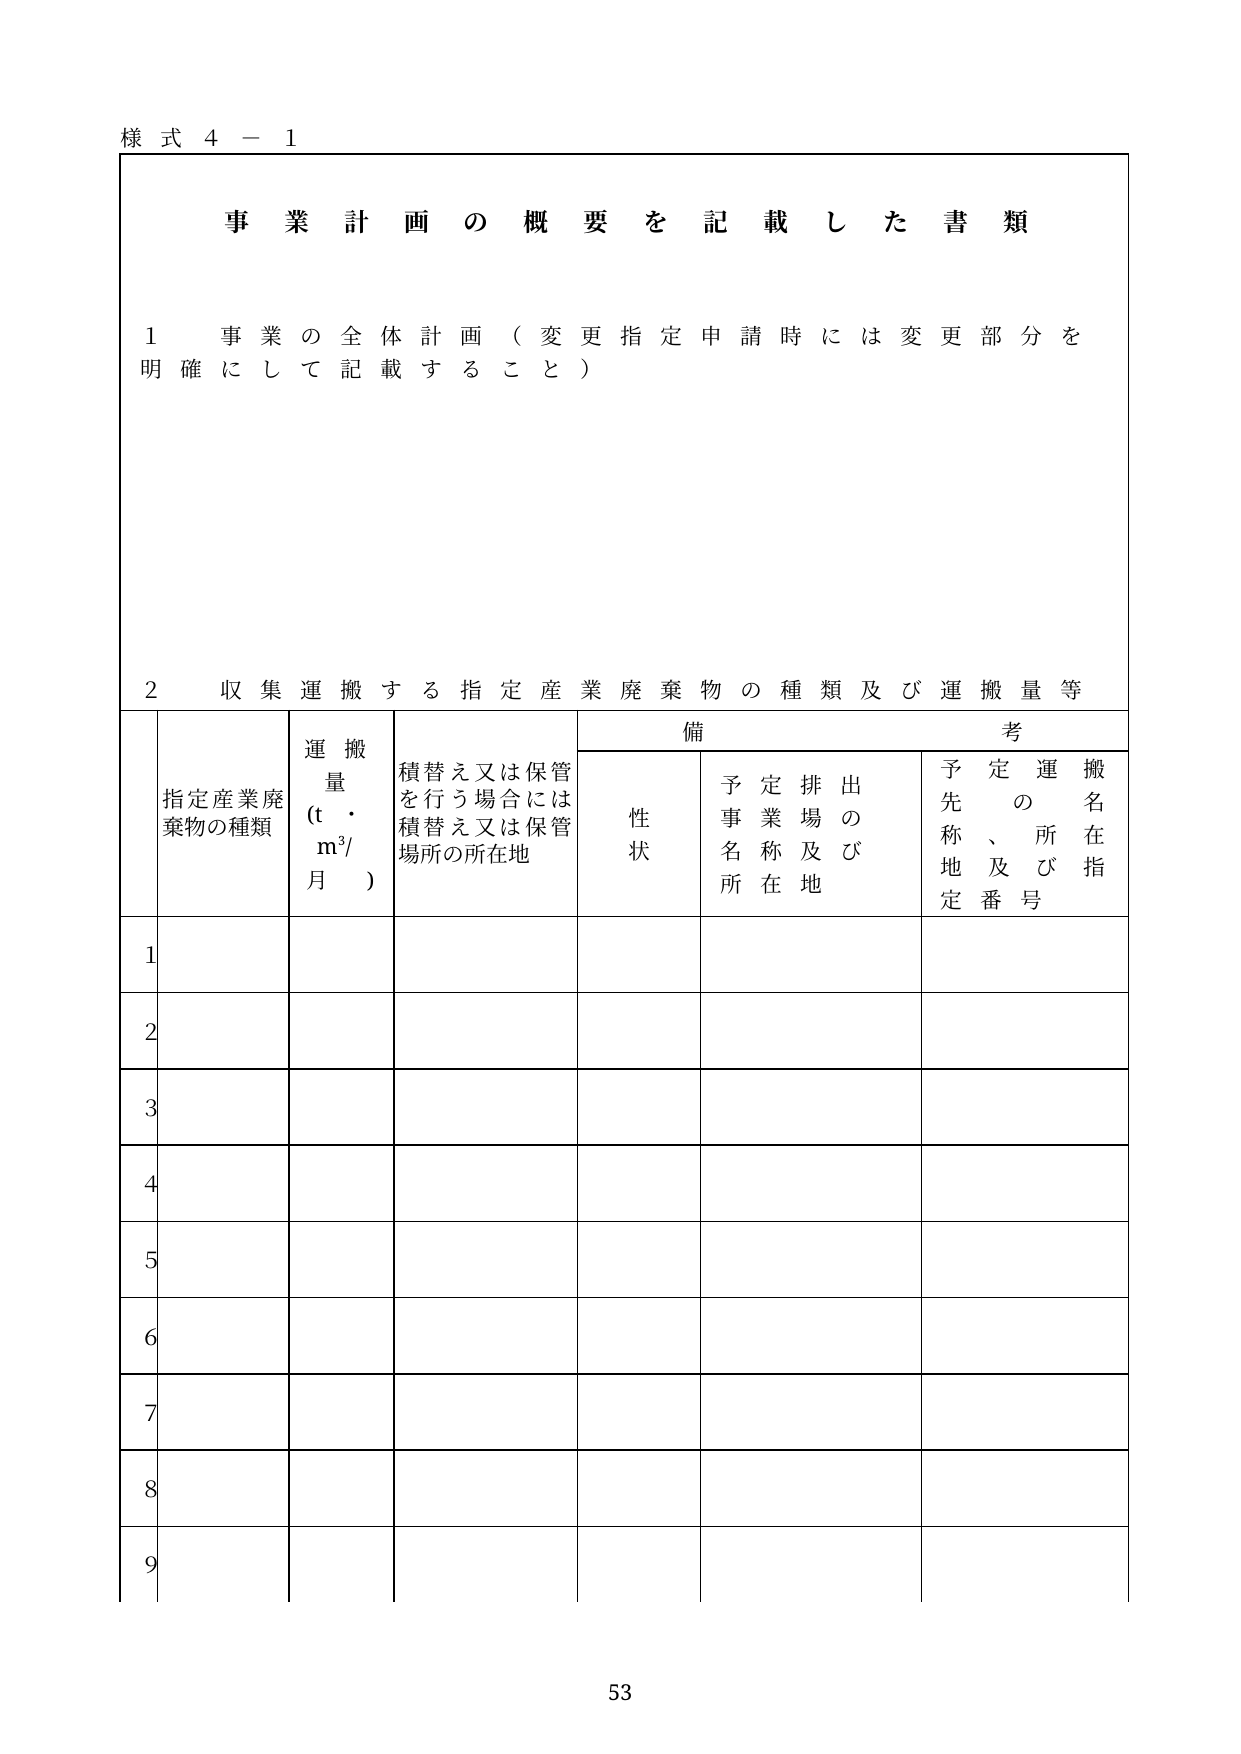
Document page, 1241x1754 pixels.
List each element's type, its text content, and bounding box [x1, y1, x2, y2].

table_cell [922, 1146, 1128, 1221]
table_cell [701, 1298, 921, 1373]
table_cell 予定排出事業場の名称及び所在地 [701, 752, 921, 916]
table_cell [395, 917, 577, 992]
table_cell [578, 1222, 700, 1297]
table_cell [290, 917, 393, 992]
table_cell ９ [121, 1527, 157, 1602]
table_cell [121, 711, 157, 916]
table_cell [701, 1070, 921, 1144]
table_cell ７ [121, 1375, 157, 1449]
table_cell [578, 993, 700, 1068]
table_cell [701, 1375, 921, 1449]
table_cell 予定運搬先の名称、所在地及び指定番号 [922, 752, 1128, 916]
table_cell [158, 1070, 288, 1144]
table_cell [578, 1146, 700, 1221]
table_cell [395, 1527, 577, 1602]
table_cell [578, 1298, 700, 1373]
table_cell [158, 1146, 288, 1221]
table_cell [578, 1375, 700, 1449]
table_cell ４ [121, 1146, 157, 1221]
table_cell 備 考 [578, 711, 1128, 750]
table_cell [158, 1222, 288, 1297]
table_cell [158, 1375, 288, 1449]
table_cell [290, 1375, 393, 1449]
table_cell [290, 1146, 393, 1221]
table_cell [922, 1070, 1128, 1144]
table_cell ２ [121, 993, 157, 1068]
table_cell 指定産業廃棄物の種類 [158, 711, 288, 916]
table_cell [290, 1527, 393, 1602]
table_cell [701, 1146, 921, 1221]
table_cell １ [121, 917, 157, 992]
table_cell [922, 1222, 1128, 1297]
table_cell [395, 1298, 577, 1373]
table_cell [578, 1527, 700, 1602]
table_cell [701, 1222, 921, 1297]
table_cell ６ [121, 1298, 157, 1373]
table_cell [922, 1527, 1128, 1602]
table_cell [922, 1298, 1128, 1373]
table_cell ２ 収集運搬する指定産業廃棄物の種類及び運搬量等 [121, 669, 1128, 709]
table_cell ８ [121, 1451, 157, 1526]
table_cell [290, 1298, 393, 1373]
table_cell [158, 993, 288, 1068]
table_cell [922, 1375, 1128, 1449]
table_cell [922, 1451, 1128, 1526]
table_cell [158, 917, 288, 992]
table_cell [701, 1451, 921, 1526]
table_cell [395, 1222, 577, 1297]
table_cell ５ [121, 1222, 157, 1297]
table_cell [158, 1451, 288, 1526]
table_cell 積替え又は保管を行う場合には積替え又は保管場所の所在地 [395, 711, 577, 916]
table_cell [290, 993, 393, 1068]
table_cell [395, 993, 577, 1068]
table_cell [395, 1375, 577, 1449]
text 様式４－１ [120, 121, 1120, 153]
table_cell [290, 1451, 393, 1526]
table_cell [578, 917, 700, 992]
table_cell [290, 1070, 393, 1144]
table_header 事 業 計 画 の 概 要 を 記 載 し た 書 類 １ 事業の全体計画（変更指定申請時には変更部分を明確にして記載すること） [121, 155, 1128, 669]
table_cell 運搬量 (t･m3/月) [290, 711, 393, 916]
table_cell 性 状 [578, 752, 700, 916]
table_cell [395, 1146, 577, 1221]
table_cell [395, 1070, 577, 1144]
table_cell [701, 1527, 921, 1602]
table_cell [701, 993, 921, 1068]
table_cell ３ [121, 1070, 157, 1144]
table_cell [578, 1070, 700, 1144]
table_cell [158, 1527, 288, 1602]
table_cell [578, 1451, 700, 1526]
table_cell [701, 917, 921, 992]
table_cell [395, 1451, 577, 1526]
table_cell [922, 917, 1128, 992]
table_cell [290, 1222, 393, 1297]
table_cell [158, 1298, 288, 1373]
table_cell [922, 993, 1128, 1068]
